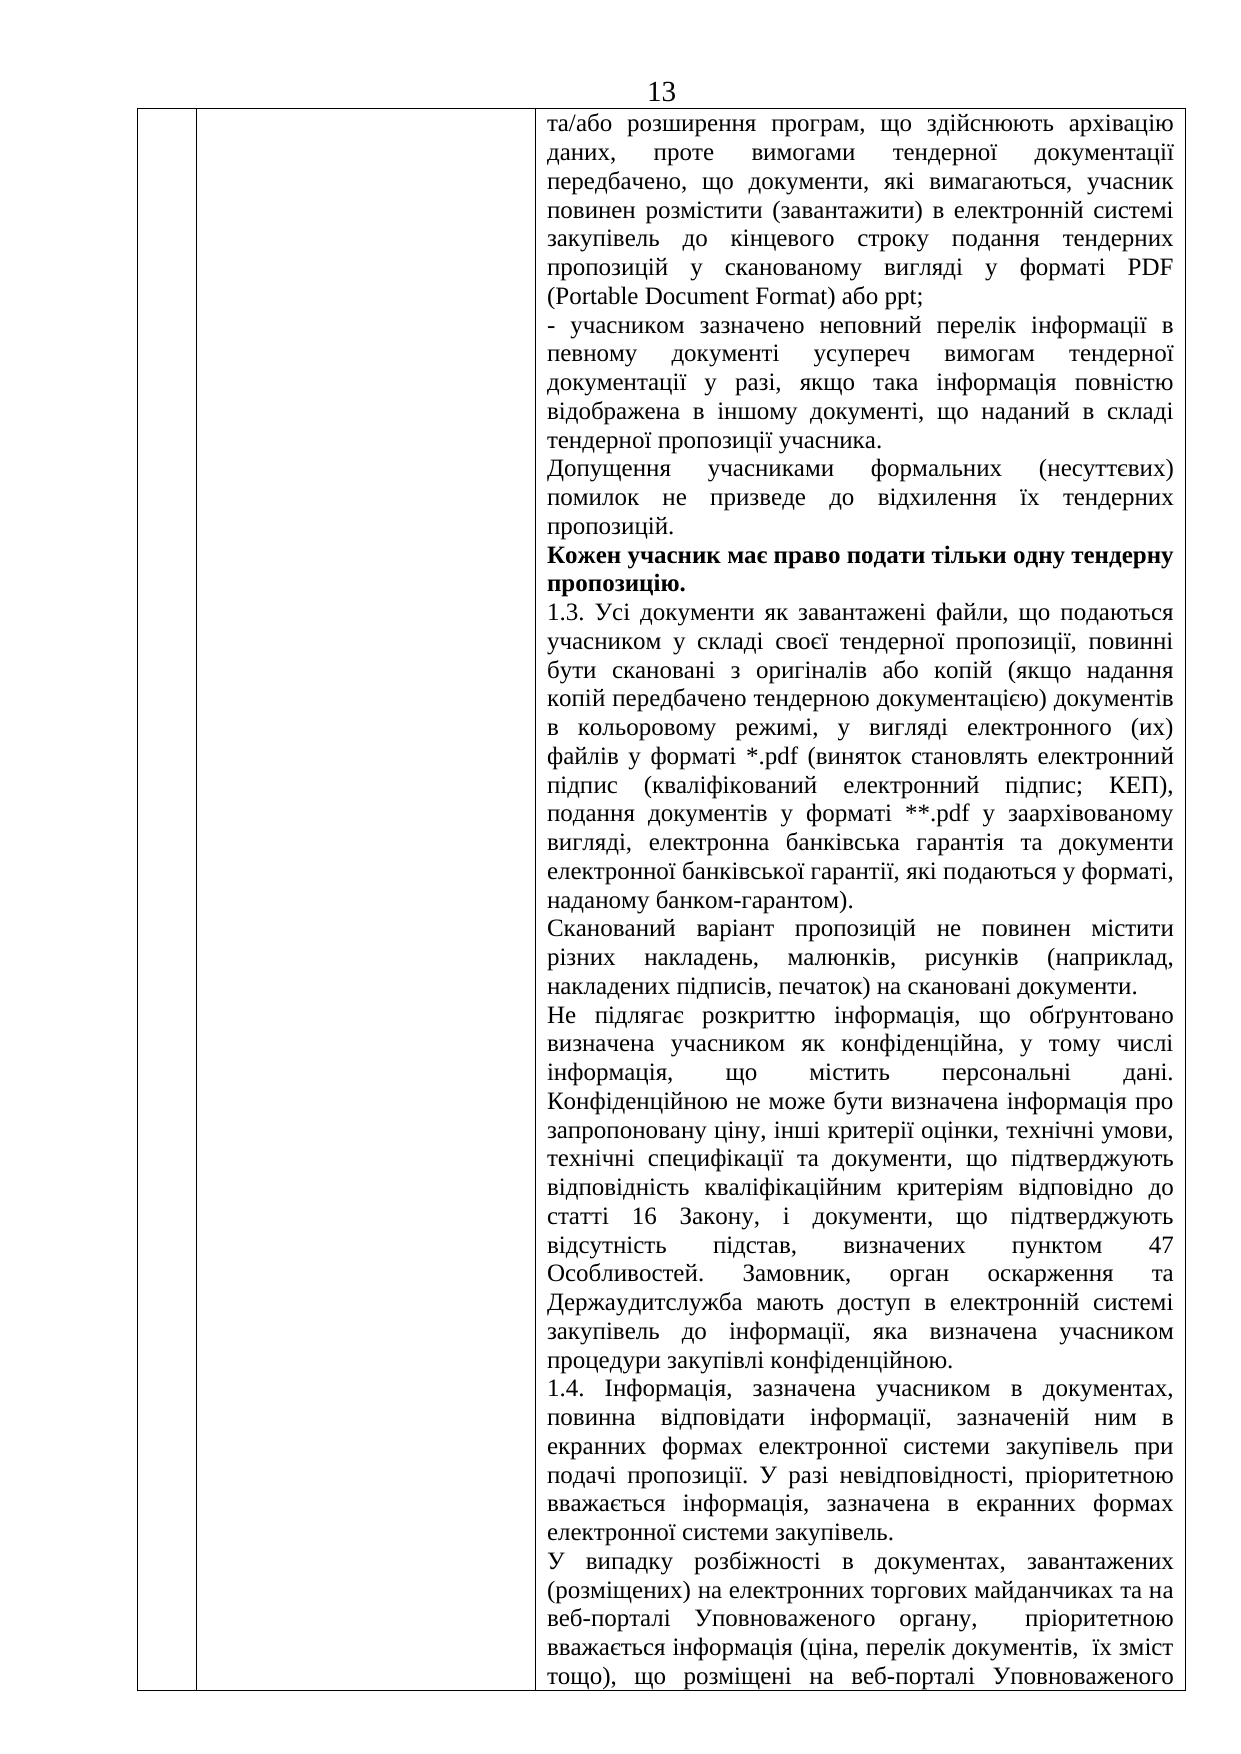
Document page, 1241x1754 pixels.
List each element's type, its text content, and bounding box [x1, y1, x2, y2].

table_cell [536, 109, 1185, 1690]
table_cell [197, 109, 535, 1690]
table_cell 1 [138, 109, 196, 1690]
